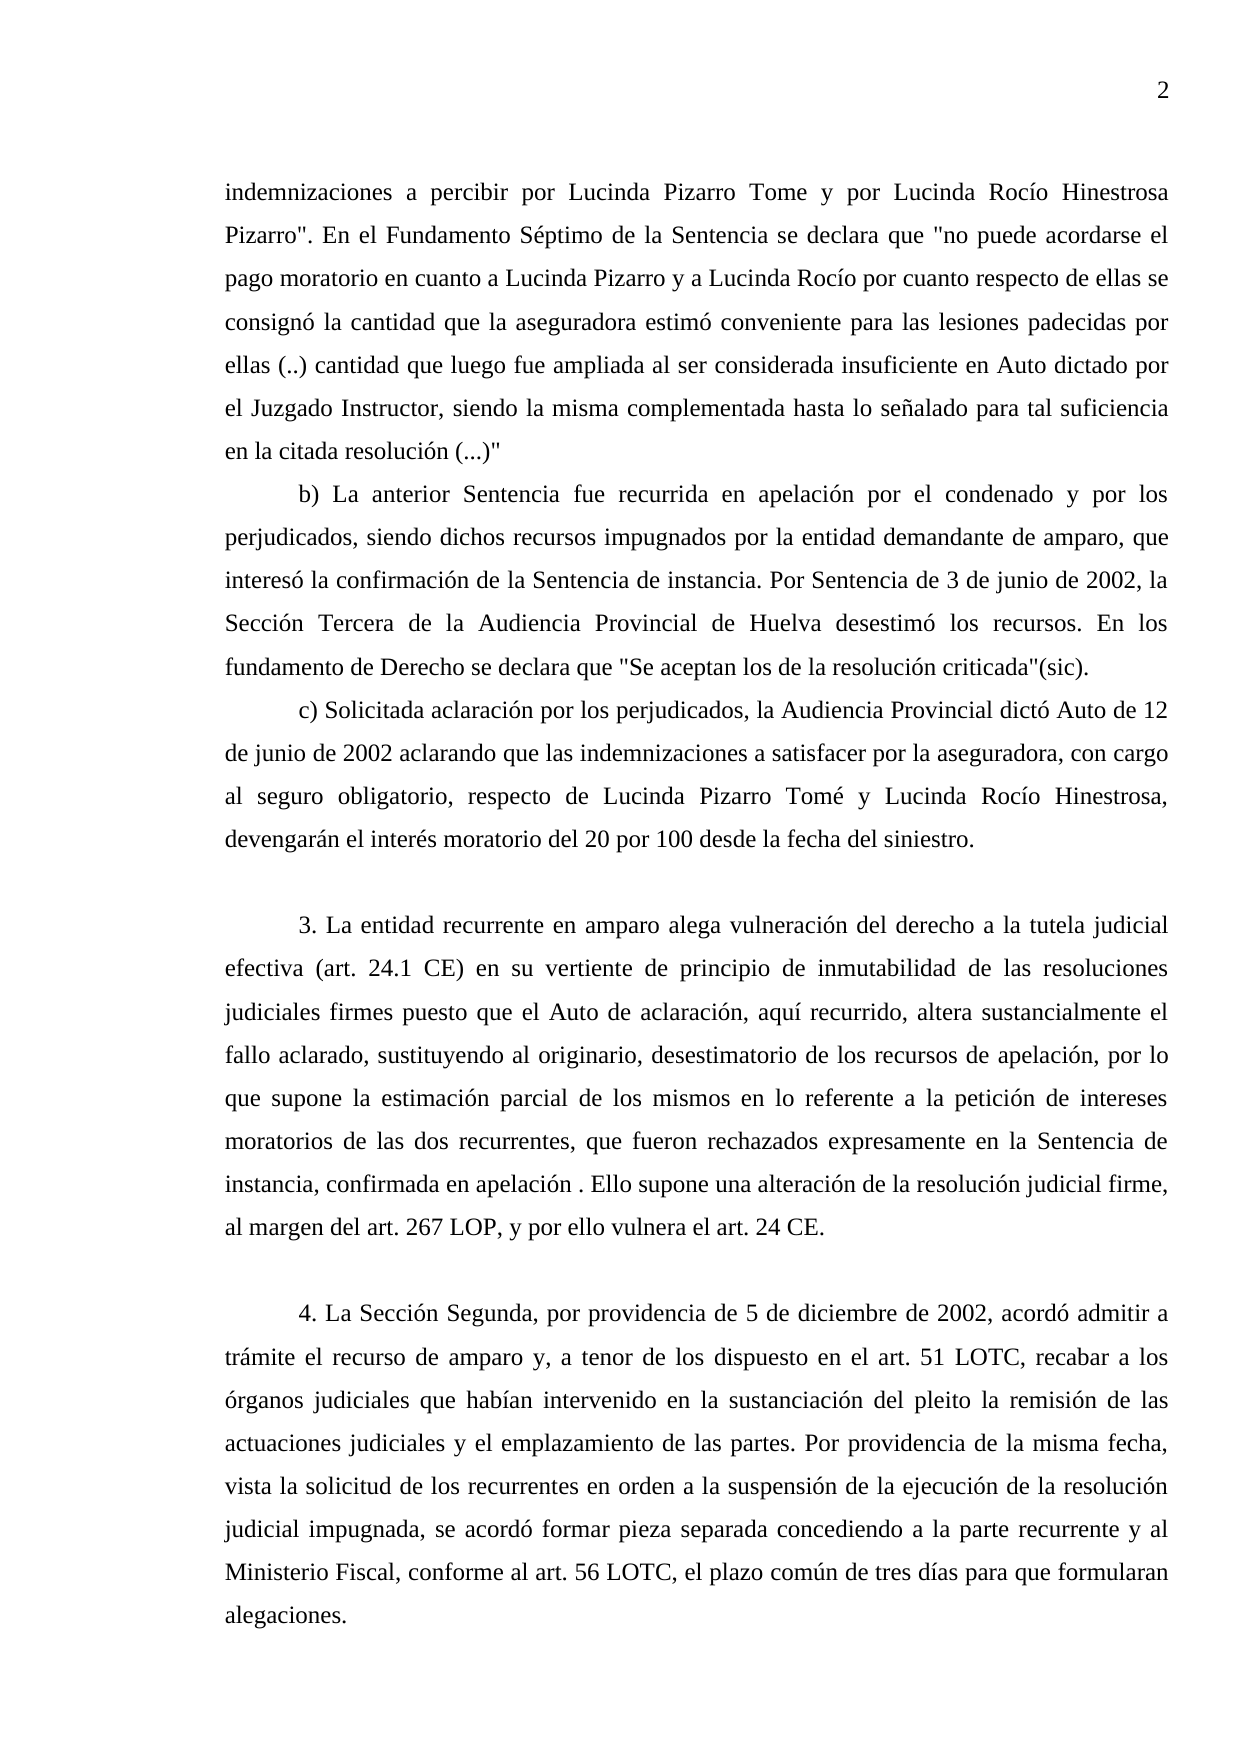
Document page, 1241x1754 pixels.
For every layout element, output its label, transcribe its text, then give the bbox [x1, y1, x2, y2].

text c) Solicitada aclaración por los perjudicados, la Audiencia Provincial dictó Auto de 12 de junio de 2002 aclarando que las indemnizaciones a satisfacer por la aseguradora, con cargo al seguro obligatorio, respecto de Lucinda Pizarro Tomé y Lucinda Rocío Hinestrosa, devengarán el interés moratorio del 20 por 100 desde la fecha del siniestro. [224, 695, 1169, 853]
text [224, 177, 1169, 465]
text b) La anterior Sentencia fue recurrida en apelación por el condenado y por los perjudicados, siendo dichos recursos impugnados por la entidad demandante de amparo, que interesó la confirmación de la Sentencia de instancia. Por Sentencia de 3 de junio de 2002, la Sección Tercera de la Audiencia Provincial de Huelva desestimó los recursos. En los fundamento de Derecho se declara que "Se aceptan los de la resolución criticada"(sic). [224, 479, 1169, 680]
text 3. La entidad recurrente en amparo alega vulneración del derecho a la tutela judicial efectiva (art. 24.1 CE) en su vertiente de principio de inmutabilidad de las resoluciones judiciales firmes puesto que el Auto de aclaración, aquí recurrido, altera sustancialmente el fallo aclarado, sustituyendo al originario, desestimatorio de los recursos de apelación, por lo que supone la estimación parcial de los mismos en lo referente a la petición de intereses moratorios de las dos recurrentes, que fueron rechazados expresamente en la Sentencia de instancia, confirmada en apelación . Ello supone una alteración de la resolución judicial firme, al margen del art. 267 LOP, y por ello vulnera el art. 24 CE. [224, 910, 1169, 1241]
text 4. La Sección Segunda, por providencia de 5 de diciembre de 2002, acordó admitir a trámite el recurso de amparo y, a tenor de los dispuesto en el art. 51 LOTC, recabar a los órganos judiciales que habían intervenido en la sustanciación del pleito la remisión de las actuaciones judiciales y el emplazamiento de las partes. Por providencia de la misma fecha, vista la solicitud de los recurrentes en orden a la suspensión de la ejecución de la resolución judicial impugnada, se acordó formar pieza separada concediendo a la parte recurrente y al Ministerio Fiscal, conforme al art. 56 LOTC, el plazo común de tres días para que formularan alegaciones. [224, 1298, 1169, 1629]
